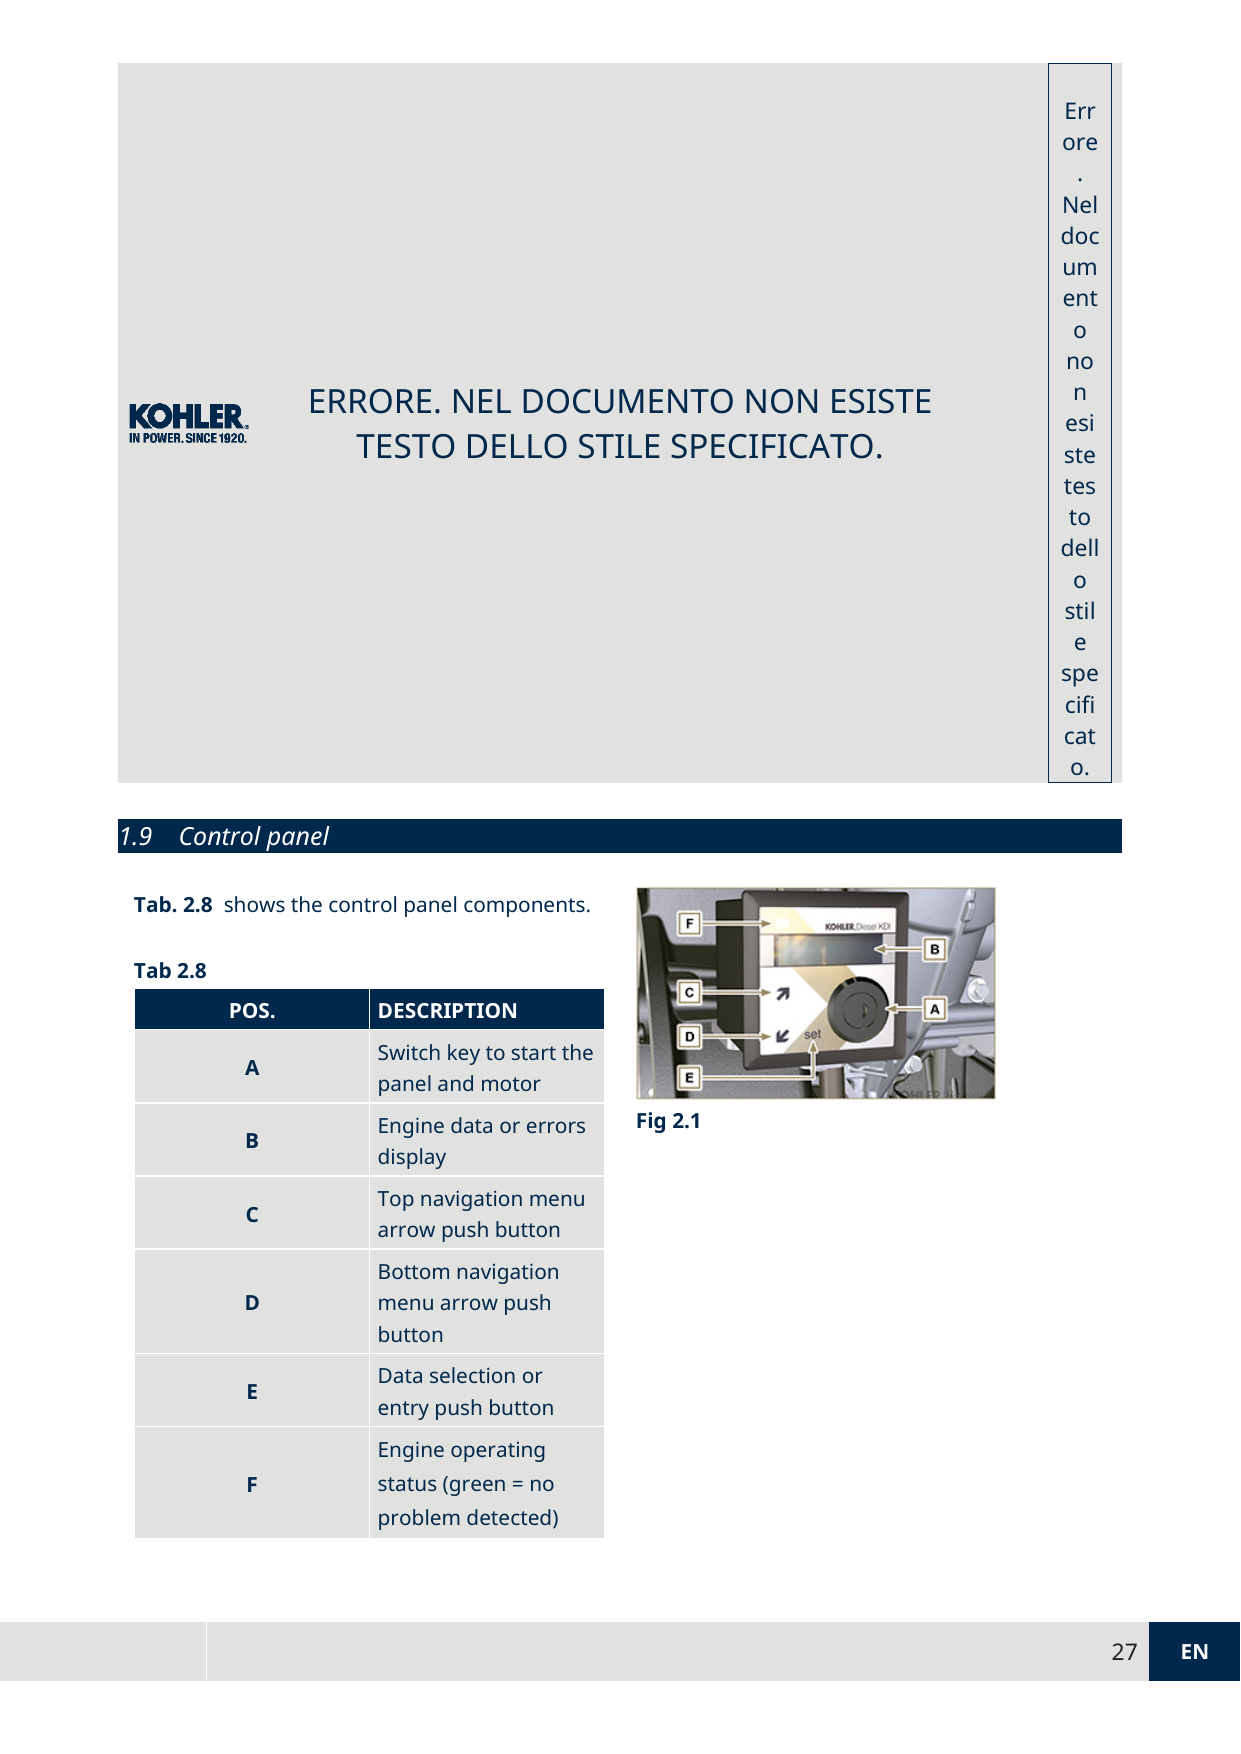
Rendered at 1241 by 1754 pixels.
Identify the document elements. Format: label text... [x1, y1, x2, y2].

subtitle Control panel [118, 819, 1122, 853]
table_header Fig 2.1 [620, 872, 1122, 1555]
table_header Tab. 2.8 shows the control panel components. Tab 2.8 [118, 872, 620, 1555]
picture [129, 403, 249, 443]
picture [635, 887, 996, 1101]
